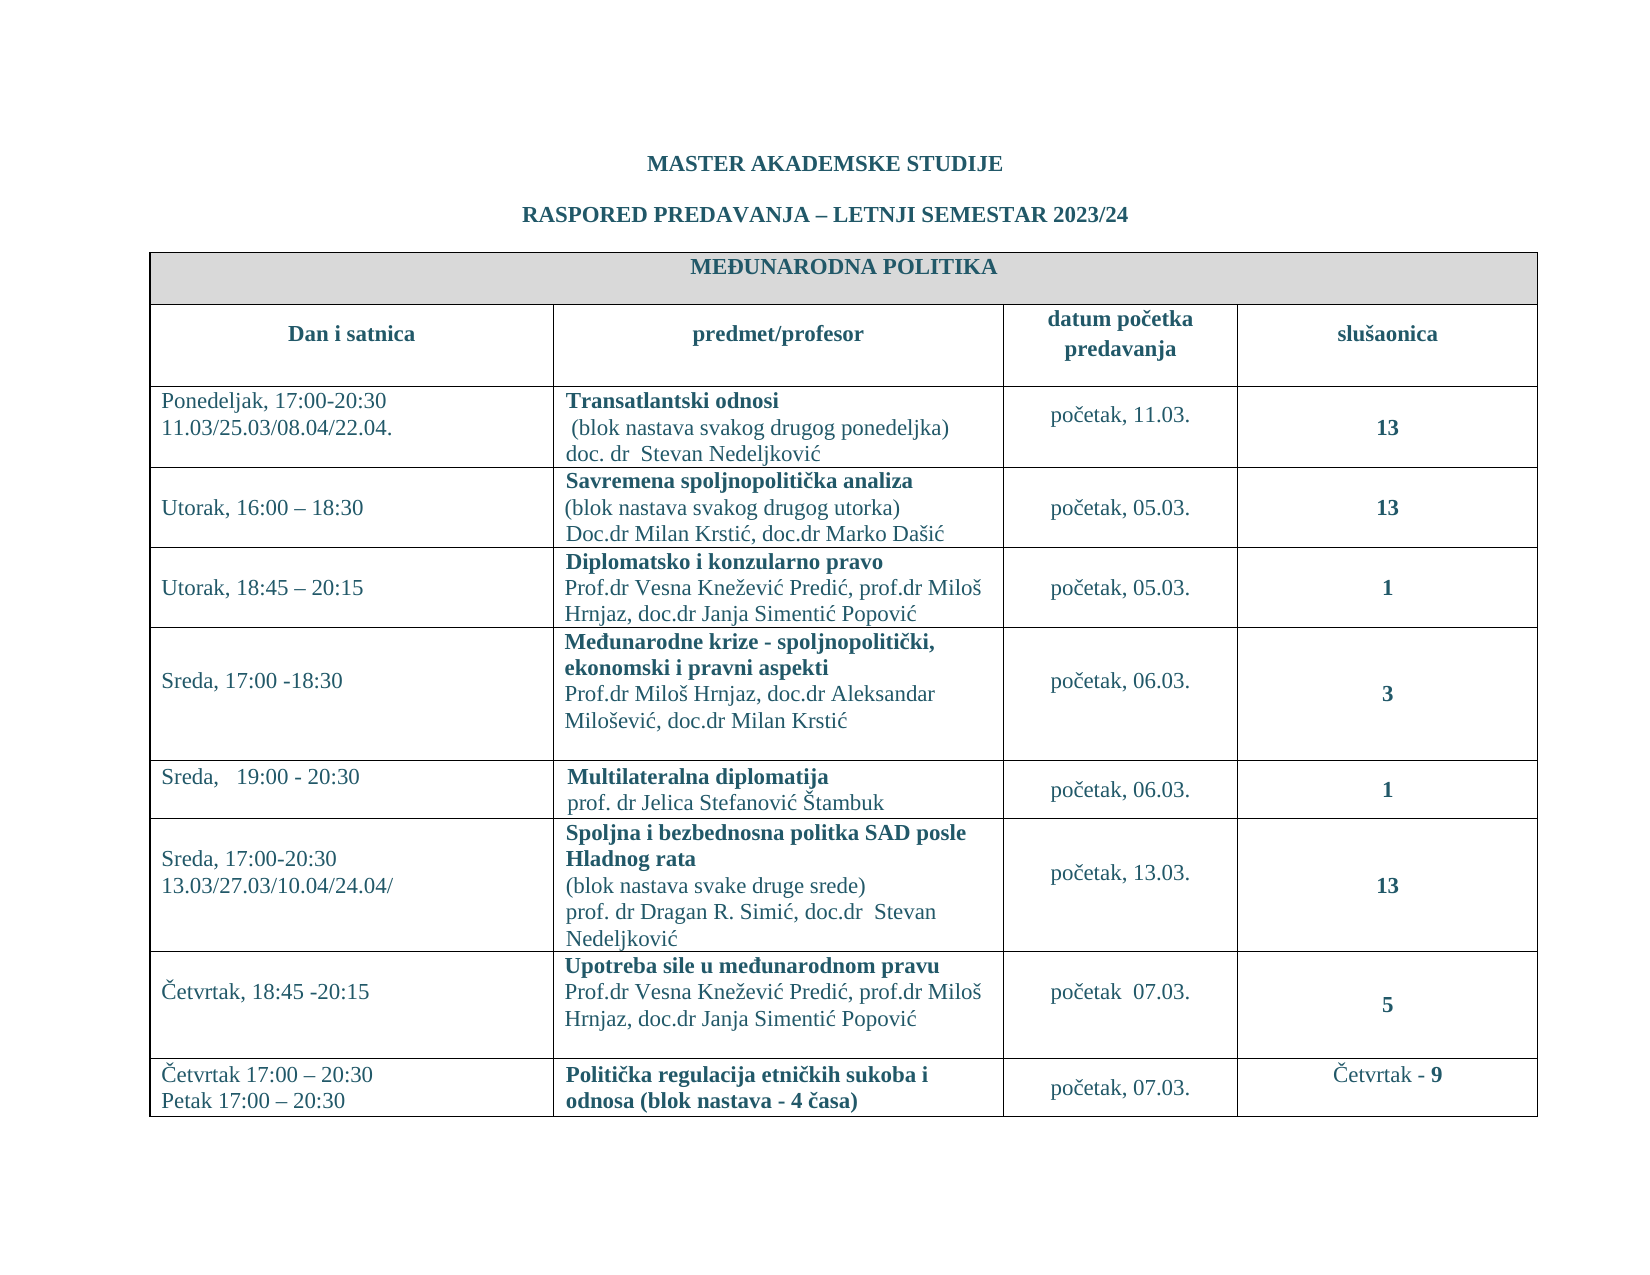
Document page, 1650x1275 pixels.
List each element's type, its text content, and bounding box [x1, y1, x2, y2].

table_cell Dan i satnica [151, 305, 553, 386]
table_cell Međunarodne krize - spoljnopolitički, ekonomski i pravni aspekti Prof.dr Miloš Hrnjaz, doc.dr Aleksandar Milošević, doc.dr Milan Krstić [554, 628, 1003, 759]
table_cell Četvrtak, 18:45 -20:15 [151, 952, 553, 1057]
table_cell predmet/profesor [554, 305, 1003, 386]
table_header MEĐUNARODNA POLITIKA [151, 253, 1537, 304]
table_cell početak 07.03. [1004, 952, 1237, 1057]
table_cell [151, 1059, 553, 1116]
table_cell Spoljna i bezbednosna politka SAD posle Hladnog rata (blok nastava svake druge srede) prof. dr Dragan R. Simić, doc.dr Stevan Nedeljković [554, 819, 1003, 951]
table_cell 13 [1238, 468, 1537, 547]
table_cell početak, 06.03. [1004, 628, 1237, 759]
table_cell 13 [1238, 387, 1537, 467]
table_cell Multilateralna diplomatija prof. dr Jelica Stefanović Štambuk [554, 761, 1003, 818]
table_cell početak, 13.03. [1004, 819, 1237, 951]
table_cell Upotreba sile u međunarodnom pravu Prof.dr Vesna Knežević Predić, prof.dr Miloš Hrnjaz, doc.dr Janja Simentić Popović [554, 952, 1003, 1057]
table_cell 1 [1238, 548, 1537, 627]
table_cell početak, 07.03. [1004, 1059, 1237, 1116]
table_cell Utorak, 18:45 – 20:15 [151, 548, 553, 627]
table_cell slušaonica [1238, 305, 1537, 386]
table_cell Sreda, 19:00 - 20:30 [151, 761, 553, 818]
table_cell Transatlantski odnosi (blok nastava svakog drugog ponedeljka) doc. dr Stevan Nedeljković [554, 387, 1003, 467]
table_cell početak, 11.03. [1004, 387, 1237, 467]
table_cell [554, 1059, 1003, 1116]
table_cell Utorak, 16:00 – 18:30 [151, 468, 553, 547]
table_cell Sreda, 17:00-20:30 13.03/27.03/10.04/24.04/ [151, 819, 553, 951]
table_cell Sreda, 17:00 -18:30 [151, 628, 553, 759]
table_cell 5 [1238, 952, 1537, 1057]
table_cell početak, 05.03. [1004, 548, 1237, 627]
table_cell 3 [1238, 628, 1537, 759]
table_cell Savremena spoljnopolitička analiza (blok nastava svakog drugog utorka) Doc.dr Milan Krstić, doc.dr Marko Dašić [554, 468, 1003, 547]
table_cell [1238, 1059, 1537, 1116]
table_cell Ponedeljak, 17:00-20:30 11.03/25.03/08.04/22.04. [151, 387, 553, 467]
table_cell datum početka predavanja [1004, 305, 1237, 386]
table_cell Diplomatsko i konzularno pravo Prof.dr Vesna Knežević Predić, prof.dr Miloš Hrnjaz, doc.dr Janja Simentić Popović [554, 548, 1003, 627]
table_cell početak, 06.03. [1004, 761, 1237, 818]
table_cell 13 [1238, 819, 1537, 951]
table_cell početak, 05.03. [1004, 468, 1237, 547]
text RASPORED PREDAVANJA – LETNJI SEMESTAR 2023/24 [150, 201, 1500, 227]
text MASTER AKADEMSKE STUDIJE [150, 150, 1500, 176]
table_cell 1 [1238, 761, 1537, 818]
